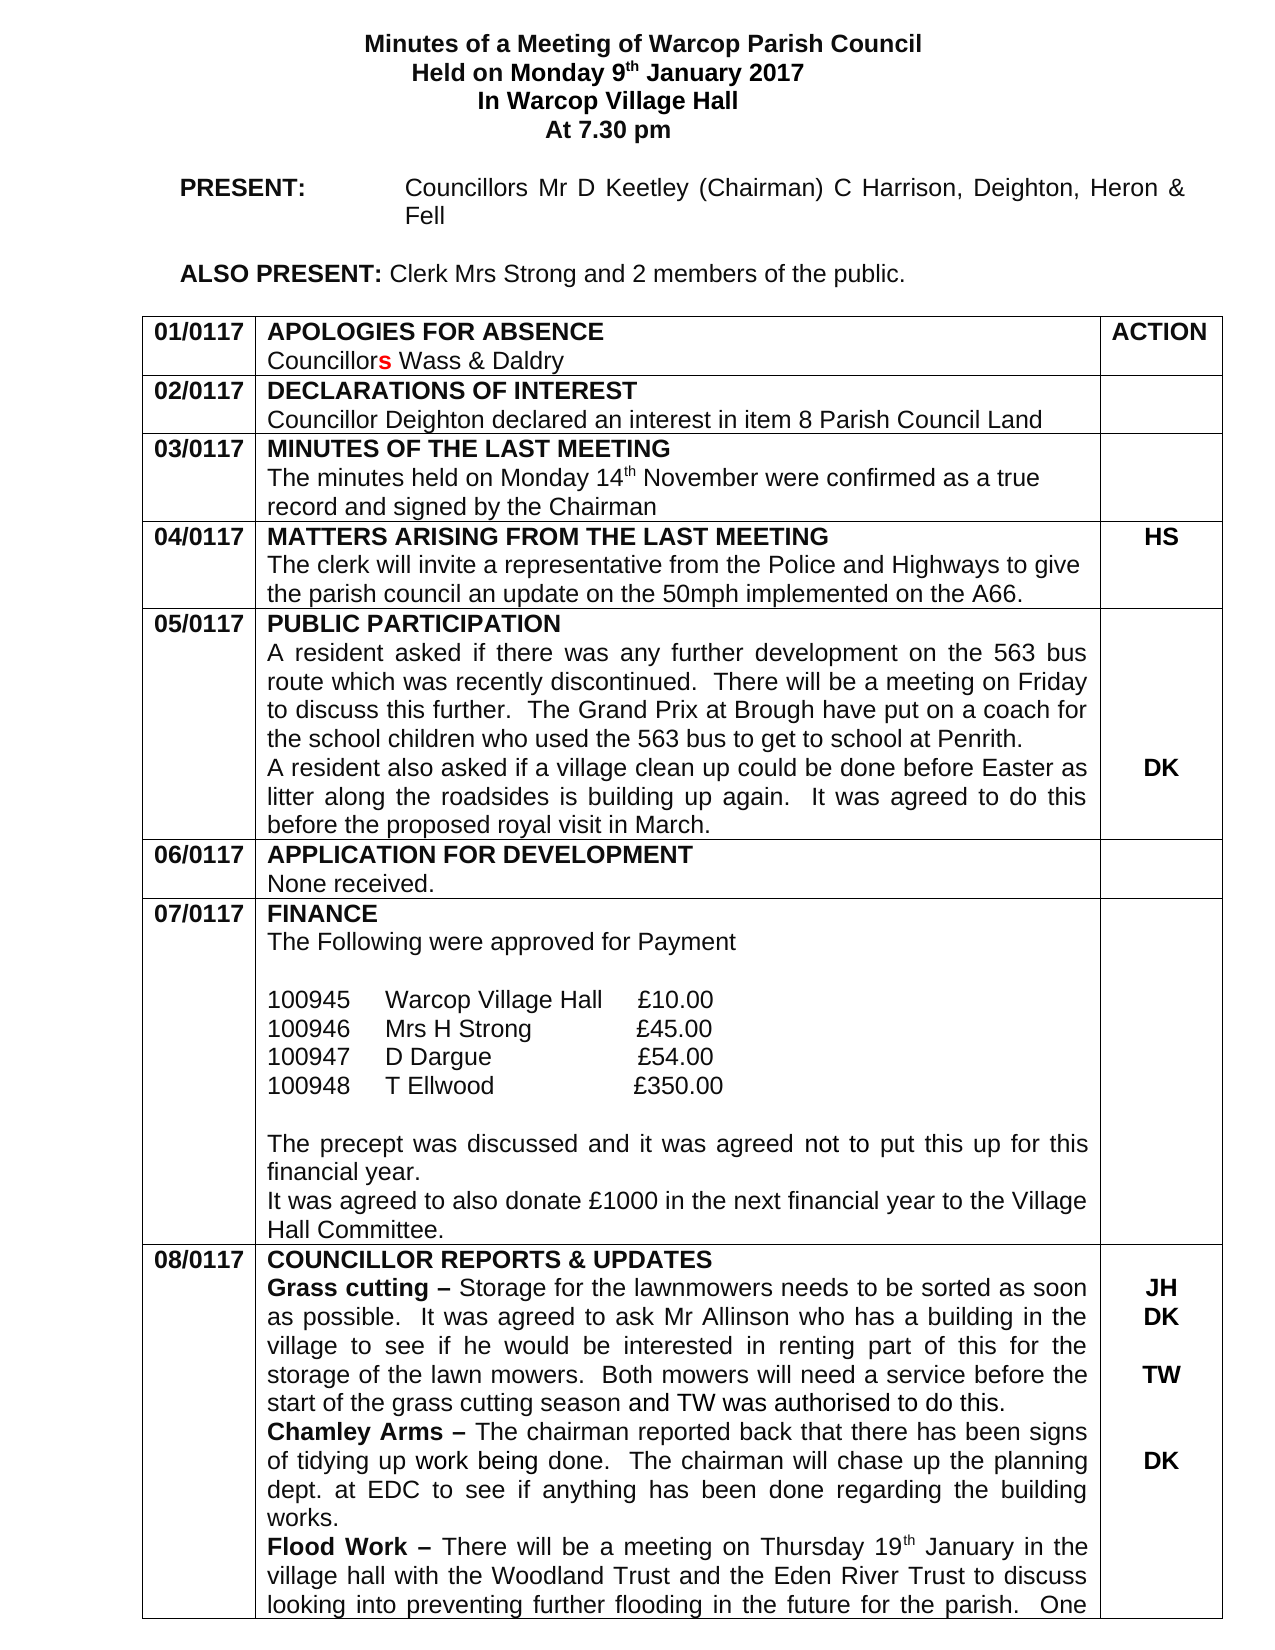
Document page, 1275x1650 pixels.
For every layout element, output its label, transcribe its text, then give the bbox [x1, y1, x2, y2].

text At 7.30 pm [29, 115, 1186, 144]
table_cell 07/0117 [143, 899, 255, 1243]
table_cell HS [1101, 522, 1222, 608]
text Held on Monday 9th January 2017 [29, 57, 1186, 86]
table_cell MINUTES OF THE LAST MEETING The minutes held on Monday 14th November were confirmed as a true record and signed by the Chairman [256, 434, 1100, 521]
table_header APOLOGIES FOR ABSENCE Councillors Wass & Daldry [256, 317, 1100, 375]
table_cell 02/0117 [143, 376, 255, 433]
text Minutes of a Meeting of Warcop Parish Council [29, 29, 1186, 57]
table_cell MATTERS ARISING FROM THE LAST MEETING The clerk will invite a representative from the Police and Highways to give the parish council an update on the 50mph implemented on the A66. [256, 522, 1100, 608]
table_cell DK [1101, 609, 1222, 839]
table_cell PUBLIC PARTICIPATION A resident asked if there was any further development on the 563 bus route which was recently discontinued. There will be a meeting on Friday to discuss this further. The Grand Prix at Brough have put on a coach for the school children who used the 563 bus to get to school at Penrith. A resident also asked if a village clean up could be done before Easter as litter along the roadsides is building up again. It was agreed to do this before the proposed royal visit in March. [256, 609, 1100, 839]
text In Warcop Village Hall [29, 86, 1186, 115]
table_cell APPLICATION FOR DEVELOPMENT None received. [256, 840, 1100, 897]
table_cell DECLARATIONS OF INTEREST Councillor Deighton declared an interest in item 8 Parish Council Land [256, 376, 1100, 433]
text ALSO PRESENT: Clerk Mrs Strong and 2 members of the public. [179, 259, 1186, 287]
table_cell [1101, 434, 1222, 521]
table_cell 05/0117 [143, 609, 255, 839]
table_cell FINANCE The Following were approved for Payment 100945 Warcop Village Hall £10.00 100946 Mrs H Strong £45.00 100947 D Dargue £54.00 100948 T Ellwood £350.00 The precept was discussed and it was agreed not to put this up for this financial year. It was agreed to also donate £1000 in the next financial year to the Village Hall Committee. [256, 899, 1100, 1243]
table_header ACTION [1101, 317, 1222, 375]
table_cell [1101, 899, 1222, 1243]
table_cell [1101, 376, 1222, 433]
table_cell 06/0117 [143, 840, 255, 897]
table_cell [1101, 840, 1222, 897]
table_cell 04/0117 [143, 522, 255, 608]
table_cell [256, 1245, 1100, 1618]
table_cell JH DK TW DK DK [1101, 1245, 1222, 1618]
table_header 01/0117 [143, 317, 255, 375]
table_cell 03/0117 [143, 434, 255, 521]
table_cell 08/0117 [143, 1245, 255, 1618]
text PRESENT: Councillors Mr D Keetley (Chairman) C Harrison, Deighton, Heron & Fell [179, 172, 1186, 230]
